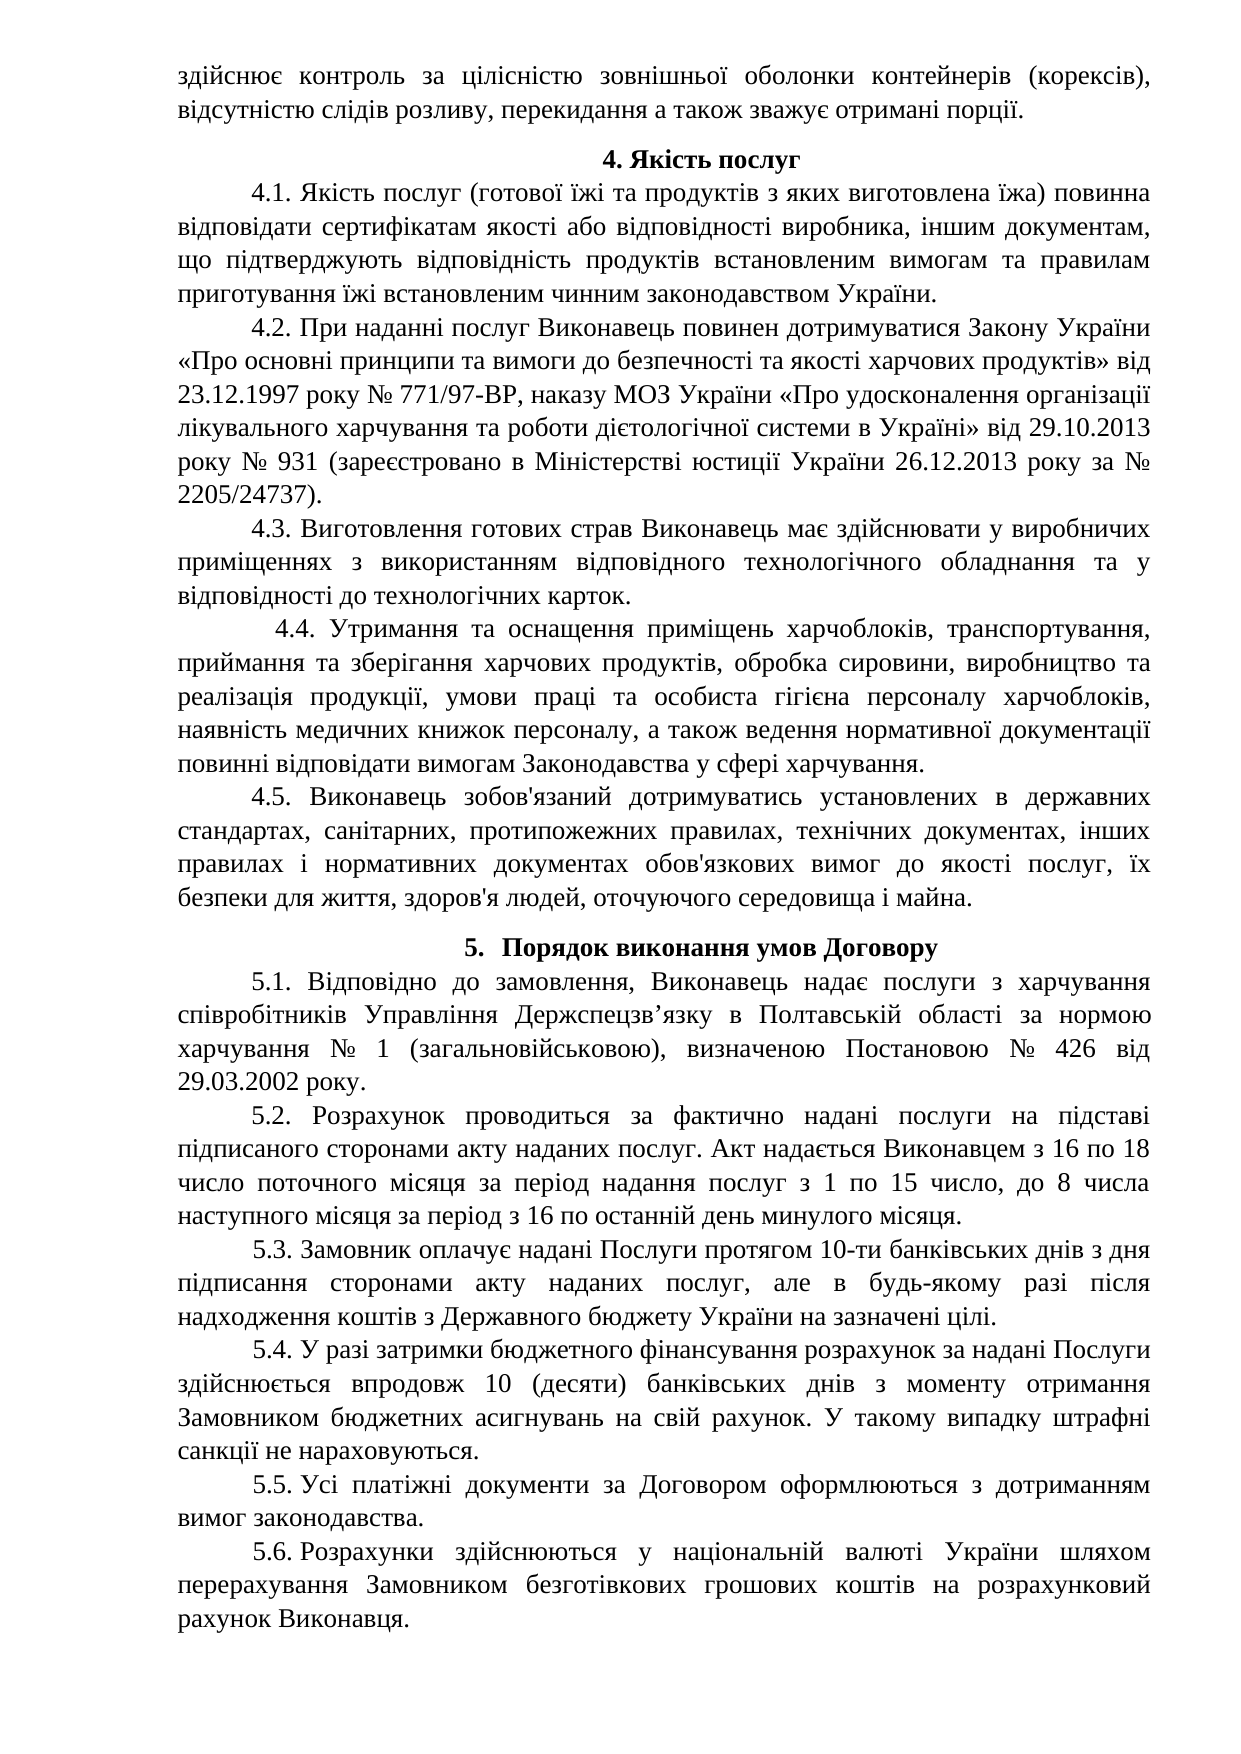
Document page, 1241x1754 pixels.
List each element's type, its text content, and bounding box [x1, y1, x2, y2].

text 5.3. Замовник оплачує надані Послуги протягом 10-ти банківських днів з дня підписання сторонами акту наданих послуг, але в будь-якому разі після надходження коштів з Державного бюджету України на зазначені цілі. [177, 1233, 1152, 1331]
text 5.4. У разі затримки бюджетного фінансування розрахунок за надані Послуги здійснюється впродовж 10 (десяти) банківських днів з моменту отримання Замовником бюджетних асигнувань на свій рахунок. У такому випадку штрафні санкції не нараховуються. [177, 1333, 1152, 1465]
list Порядок виконання умов Договору [251, 931, 1152, 962]
text 5.2. Розрахунок проводиться за фактично надані послуги на підставі підписаного сторонами акту наданих послуг. Акт надається Виконавцем з 16 по 18 число поточного місяця за період надання послуг з 1 по 15 число, до 8 числа наступного місяця за період з 16 по останній день минулого місяця. [177, 1099, 1152, 1231]
text 5.1. Відповідно до замовлення, Виконавець надає послуги з харчування співробітників Управління Держспецзв’язку в Полтавській області за нормою харчування № 1 (загальновійськовою), визначеною Постановою № 426 від 29.03.2002 року. [177, 964, 1152, 1096]
text 5.5. Усі платіжні документи за Договором оформлюються з дотриманням вимог законодавства. [177, 1468, 1152, 1532]
text 4.2. При наданні послуг Виконавець повинен дотримуватися Закону України «Про основні принципи та вимоги до безпечності та якості харчових продуктів» від 23.12.1997 року № 771/97-ВР, наказу МОЗ України «Про удосконалення організації лікувального харчування та роботи дієтологічної системи в Україні» від 29.10.2013 року № 931 (зареєстровано в Міністерстві юстиції України 26.12.2013 року за № 2205/24737). [177, 311, 1152, 509]
text 4.1. Якість послуг (готової їжі та продуктів з яких виготовлена їжа) повинна відповідати сертифікатам якості або відповідності виробника, іншим документам, що підтверджують відповідність продуктів встановленим вимогам та правилам приготування їжі встановленим чинним законодавством України. [177, 176, 1152, 308]
text 4. Якість послуг [177, 143, 1152, 174]
text 4.4. Утримання та оснащення приміщень харчоблоків, транспортування, приймання та зберігання харчових продуктів, обробка сировини, виробництво та реалізація продукції, умови праці та особиста гігієна персоналу харчоблоків, наявність медичних книжок персоналу, а також ведення нормативної документації повинні відповідати вимогам Законодавства у сфері харчування. 4.5. Виконавець зобов'язаний дотримуватись установлених в державних стандартах, санітарних, протипожежних правилах, технічних документах, інших правилах і нормативних документах обов'язкових вимог до якості послуг, їх безпеки для життя, здоров'я людей, оточуючого середовища і майна. [177, 612, 1152, 912]
text 5.6. Розрахунки здійснюються у національній валюті України шляхом перерахування Замовником безготівкових грошових коштів на розрахунковий рахунок Виконавця. [177, 1535, 1152, 1633]
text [177, 59, 1152, 124]
text 4.3. Виготовлення готових страв Виконавець має здійснювати у виробничих приміщеннях з використанням відповідного технологічного обладнання та у відповідності до технологічних карток. [177, 512, 1152, 610]
